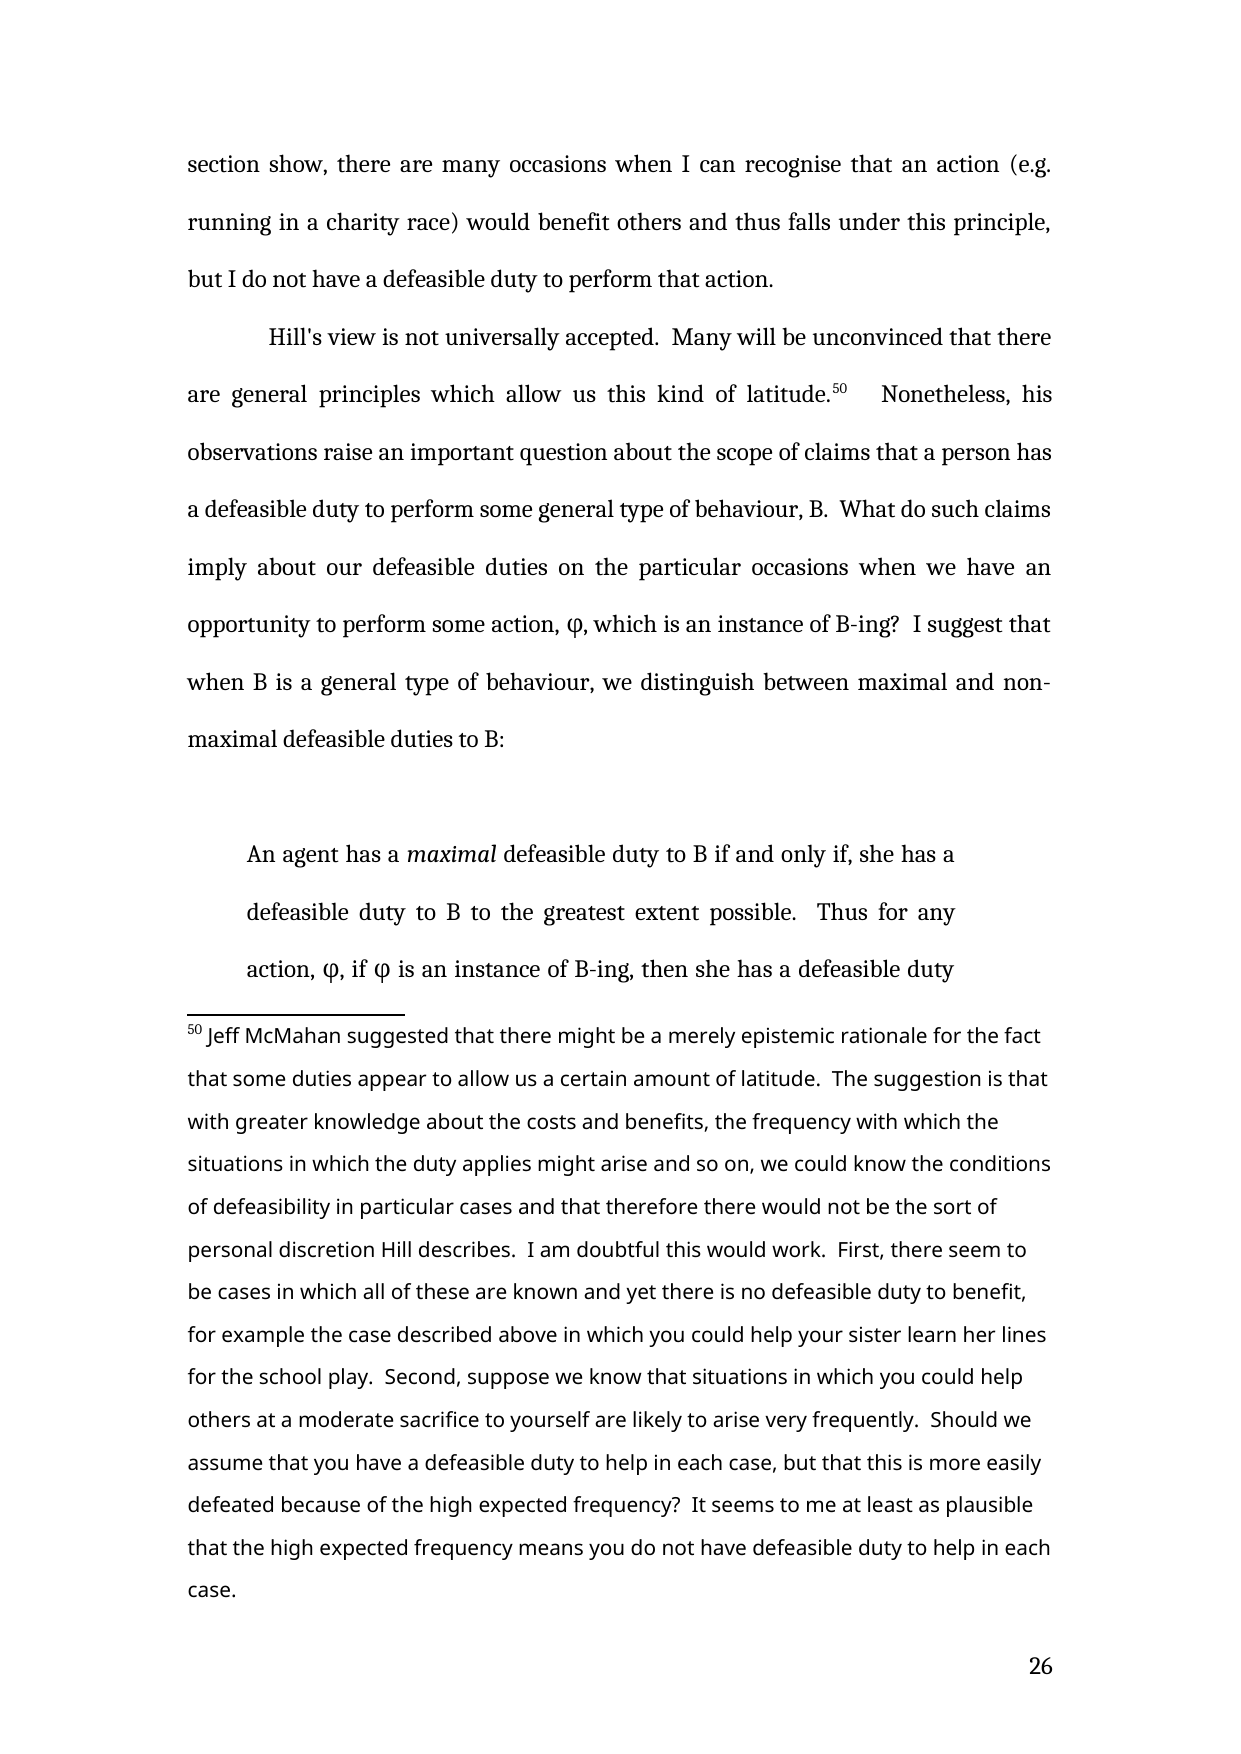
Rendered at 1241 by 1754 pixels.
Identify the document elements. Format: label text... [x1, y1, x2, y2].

text An agent has a maximal defeasible duty to B if and only if, she has a defeasible duty to B to the greatest extent possible. Thus for any action, φ, if φ is an instance of B-ing, then she has a defeasible duty to φ or to perform some alternative action which involves B-ing to the same or greater extent. [247, 840, 956, 984]
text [187, 150, 1053, 294]
text Hill's view is not universally accepted. Many will be unconvinced that there are general principles which allow us this kind of latitude. Nonetheless, his observations raise an important question about the scope of claims that a person has a defeasible duty to perform some general type of behaviour, B. What do such claims imply about our defeasible duties on the particular occasions when we have an opportunity to perform some action, φ, which is an instance of B-ing? I suggest that when B is a general type of behaviour, we distinguish between maximal and non-maximal defeasible duties to B: [187, 322, 1053, 754]
